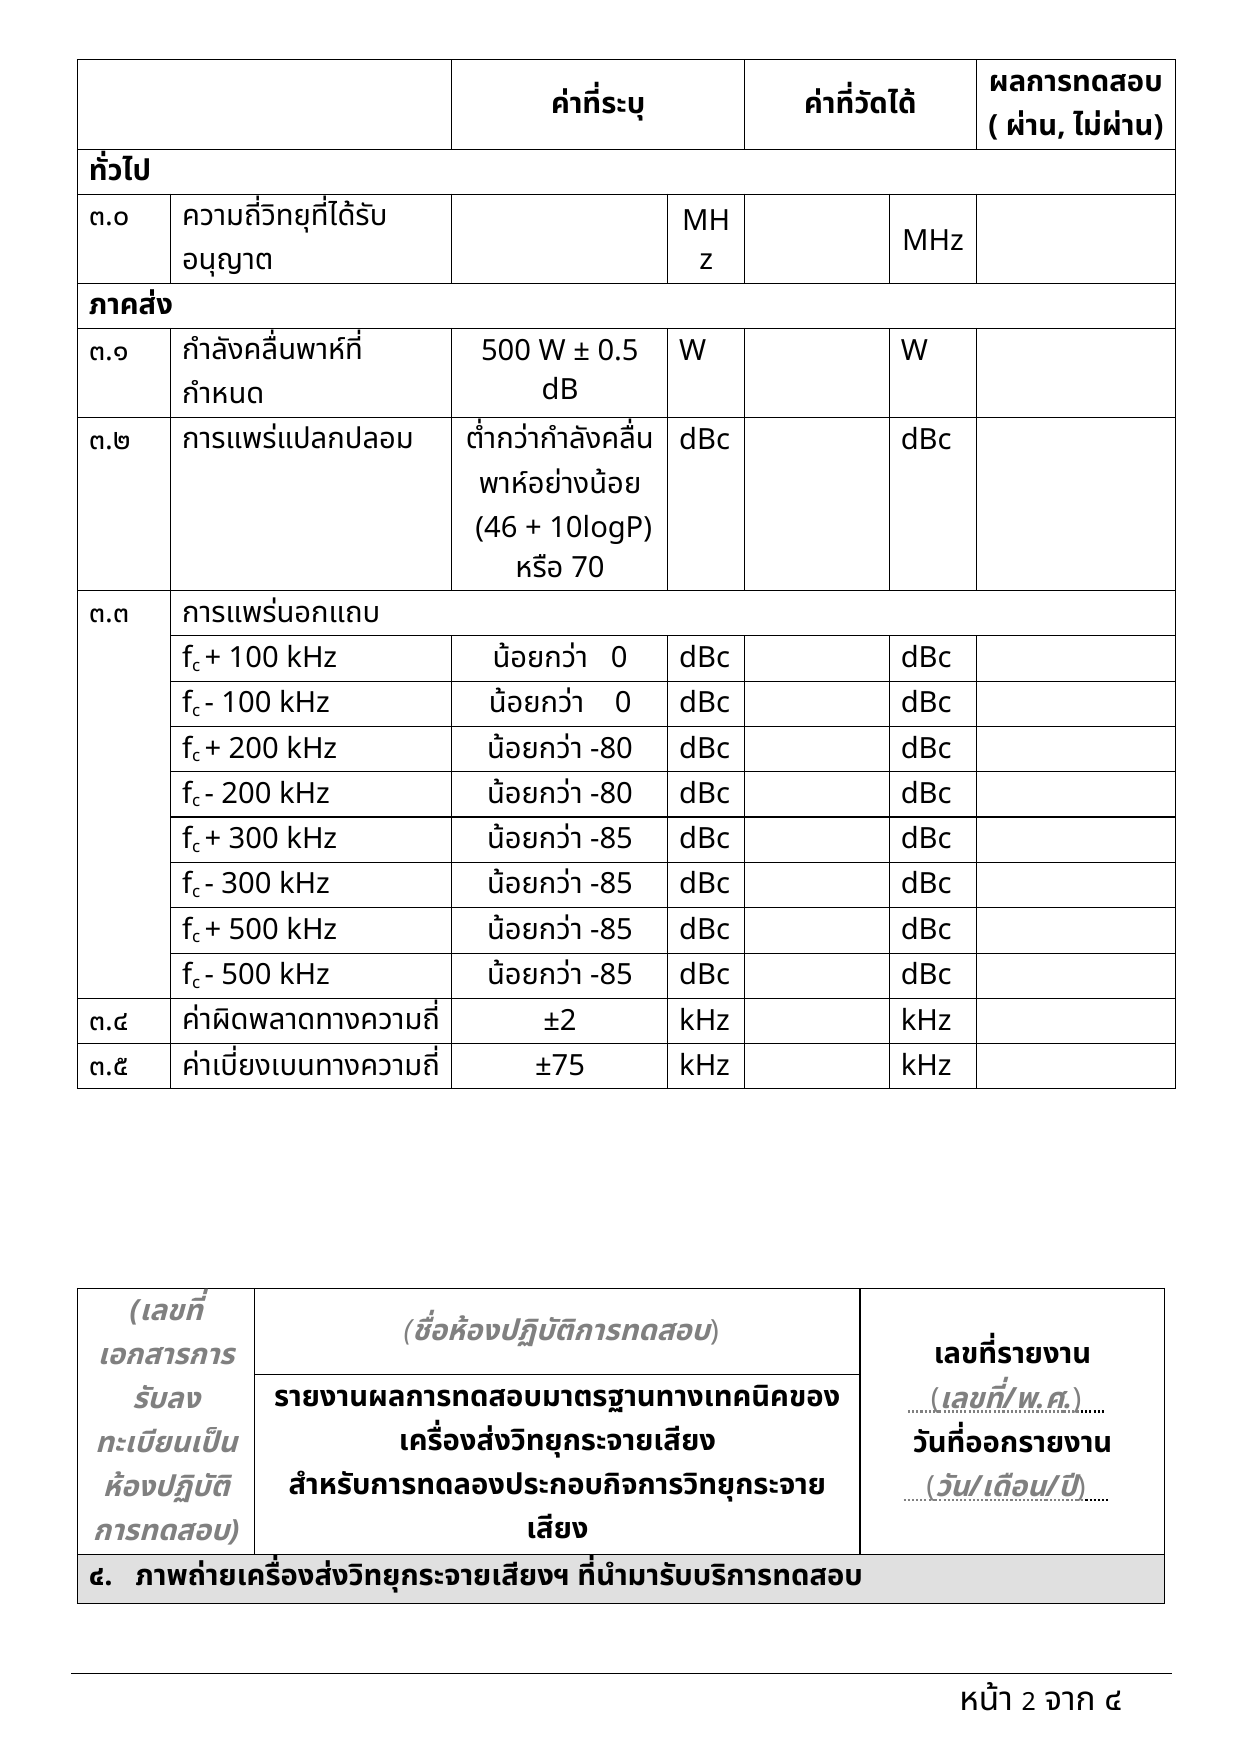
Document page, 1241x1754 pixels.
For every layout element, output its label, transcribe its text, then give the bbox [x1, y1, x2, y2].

table_cell [977, 818, 1175, 862]
table_cell dBc [668, 636, 744, 681]
table_cell การแพร่แปลกปลอม [171, 418, 451, 590]
table_cell ๓.๕ [78, 1044, 170, 1088]
table_cell [745, 863, 889, 907]
table_cell ค่าที่ระบุ [452, 60, 744, 148]
table_cell dBc [668, 682, 744, 726]
table_cell การแพร่นอกแถบ [171, 591, 1175, 635]
table_cell ๓.๓ [78, 591, 170, 998]
table_cell dBc [668, 954, 744, 998]
table_header (เลขที่เอกสารการรับลงทะเบียนเป็นห้องปฏิบัติการทดสอบ) [78, 1289, 254, 1554]
table_cell [452, 195, 667, 283]
table_cell dBc [668, 908, 744, 952]
table_cell กำลังคลื่นพาห์ที่กำหนด [171, 329, 451, 417]
table_cell น้อยกว่า -80 [452, 772, 667, 816]
table_cell [977, 682, 1175, 726]
table_cell น้อยกว่า -85 [452, 954, 667, 998]
table_cell [78, 60, 451, 148]
table_cell [745, 908, 889, 952]
table_cell [745, 636, 889, 681]
table_header เลขที่รายงาน (เลขที่/พ.ศ.) “ วันที่ออกรายงาน (วัน/เดือน/ปี) “ [861, 1289, 1164, 1554]
table_cell dBc [668, 418, 744, 590]
table_cell ความถี่วิทยุที่ได้รับอนุญาต [171, 195, 451, 283]
table_cell [745, 772, 889, 816]
table_cell fc + 300 kHz [171, 818, 451, 862]
table_cell [745, 329, 889, 417]
table_cell [977, 418, 1175, 590]
table_cell 500 W ± 0.5 dB [452, 329, 667, 417]
table_cell [977, 908, 1175, 952]
table_cell fc - 100 kHz [171, 682, 451, 726]
table_cell [745, 818, 889, 862]
table_cell ๓.๒ [78, 418, 170, 590]
table_cell [977, 727, 1175, 771]
table_cell ภาคส่ง [78, 284, 1175, 328]
table_cell dBc [668, 863, 744, 907]
table_cell kHz [890, 999, 976, 1043]
table_cell dBc [668, 772, 744, 816]
table_cell [977, 999, 1175, 1043]
table_cell fc - 500 kHz [171, 954, 451, 998]
table_cell W [890, 329, 976, 417]
table_cell kHz [668, 1044, 744, 1088]
table_cell [745, 418, 889, 590]
table_cell ค่าที่วัดได้ [745, 60, 976, 148]
table_cell ๔. ภาพถ่ายเครื่องส่งวิทยุกระจายเสียงฯ ที่นำมารับบริการทดสอบ [78, 1555, 1164, 1603]
table_cell dBc [890, 954, 976, 998]
table_cell น้อยกว่า -85 [452, 863, 667, 907]
table_cell [977, 195, 1175, 283]
table_cell dBc [890, 418, 976, 590]
table_cell ±2 [452, 999, 667, 1043]
table_cell dBc [890, 818, 976, 862]
table_cell dBc [890, 727, 976, 771]
table_cell [745, 954, 889, 998]
table_cell ๓.๐ [78, 195, 170, 283]
table_cell น้อยกว่า -85 [452, 908, 667, 952]
table_cell fc + 500 kHz [171, 908, 451, 952]
table_cell [977, 772, 1175, 816]
table_cell [977, 1044, 1175, 1088]
table_cell น้อยกว่า 0 [452, 636, 667, 681]
table_cell [745, 195, 889, 283]
table_cell [977, 954, 1175, 998]
table_cell dBc [890, 772, 976, 816]
table_cell W [668, 329, 744, 417]
table_cell ๓.๔ [78, 999, 170, 1043]
table_cell [745, 999, 889, 1043]
table_cell dBc [890, 908, 976, 952]
table_cell น้อยกว่า -80 [452, 727, 667, 771]
table_cell ผลการทดสอบ ( ผ่าน, ไม่ผ่าน) [977, 60, 1175, 148]
table_cell ค่าเบี่ยงเบนทางความถี่ [171, 1044, 451, 1088]
table_cell น้อยกว่า -85 [452, 818, 667, 862]
table_cell [977, 863, 1175, 907]
table_cell [977, 636, 1175, 681]
table_cell [977, 329, 1175, 417]
table_cell MHz [890, 195, 976, 283]
table_cell kHz [668, 999, 744, 1043]
table_cell fc - 300 kHz [171, 863, 451, 907]
table_cell dBc [890, 636, 976, 681]
table_cell ๓.๑ [78, 329, 170, 417]
table_cell kHz [890, 1044, 976, 1088]
table_cell ต่ำกว่ากำลังคลื่นพาห์อย่างน้อย (46 + 10logP) หรือ 70 [452, 418, 667, 590]
table_header (ชื่อห้องปฏิบัติการทดสอบ) [255, 1289, 859, 1374]
table_cell ทั่วไป [78, 150, 1175, 193]
table_cell fc - 200 kHz [171, 772, 451, 816]
table_cell [745, 1044, 889, 1088]
table_cell น้อยกว่า 0 [452, 682, 667, 726]
table_cell dBc [890, 682, 976, 726]
table_cell dBc [890, 863, 976, 907]
table_cell fc + 100 kHz [171, 636, 451, 681]
table_cell fc + 200 kHz [171, 727, 451, 771]
table_cell MHz [668, 195, 744, 283]
table_cell ±75 [452, 1044, 667, 1088]
table_cell ค่าผิดพลาดทางความถี่ [171, 999, 451, 1043]
table_cell dBc [668, 818, 744, 862]
table_cell รายงานผลการทดสอบมาตรฐานทางเทคนิคของเครื่องส่งวิทยุกระจายเสียง สำหรับการทดลองประกอบกิจการวิทยุกระจายเสียง [255, 1375, 859, 1554]
table_cell [745, 682, 889, 726]
table_cell dBc [668, 727, 744, 771]
table_cell [745, 727, 889, 771]
